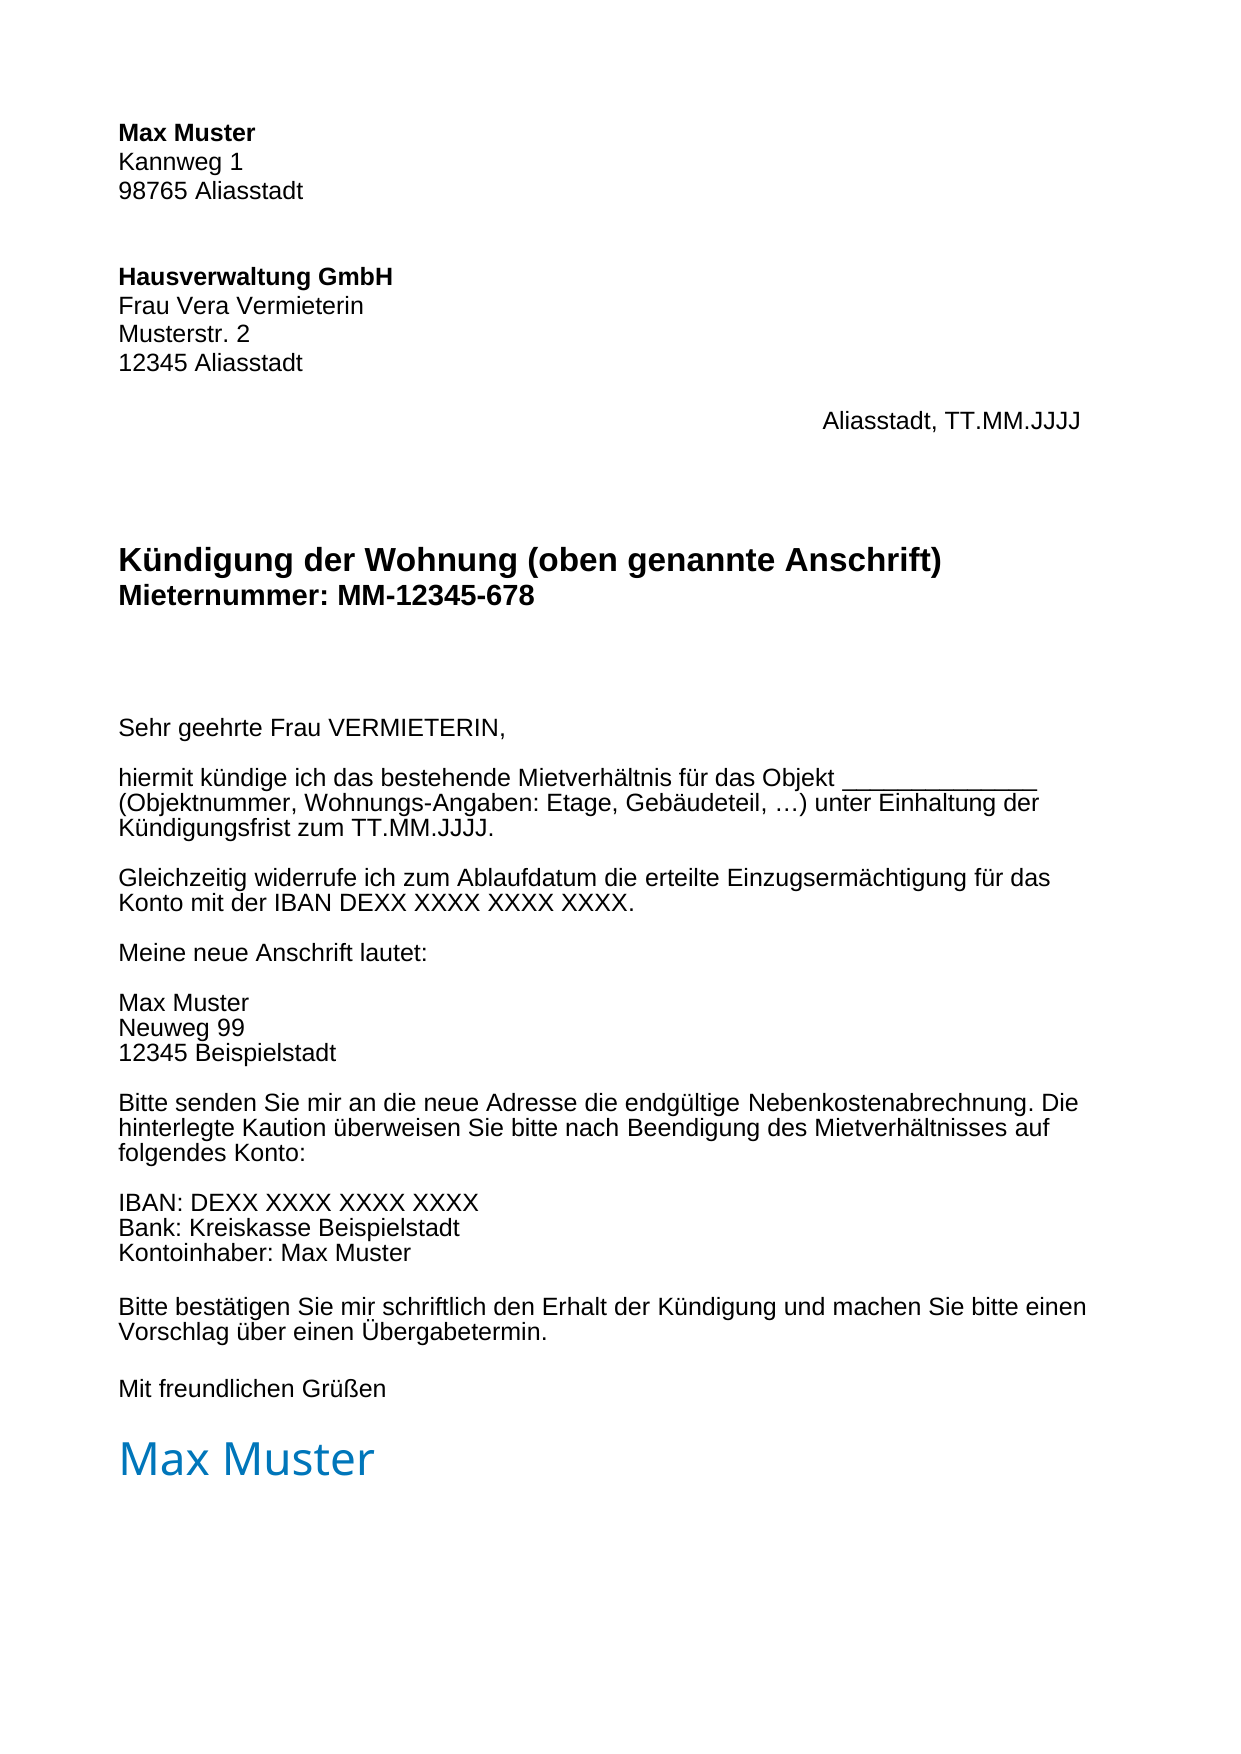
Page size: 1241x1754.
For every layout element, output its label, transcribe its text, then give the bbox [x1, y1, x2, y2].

text Sehr geehrte Frau VERMIETERIN, [118, 713, 1122, 741]
text Meine neue Anschrift lautet: [118, 941, 1122, 966]
text Max Muster Kannweg 1 98765 Aliasstadt [118, 118, 1122, 204]
text Gleichzeitig widerrufe ich zum Ablaufdatum die erteilte Einzugsermächtigung für das Konto mit der IBAN DEXX XXXX XXXX XXXX. [118, 866, 1122, 916]
text IBAN: DEXX XXXX XXXX XXXX Bank: Kreiskasse Beispielstadt [118, 1191, 1122, 1241]
text Musterstr. 2 [118, 319, 1122, 348]
text Aliasstadt, TT.MM.JJJJ [118, 406, 1122, 434]
text Kontoinhaber: Max Muster [118, 1241, 1122, 1266]
text hiermit kündige ich das bestehende Mietverhältnis für das Objekt ______________ [118, 766, 1122, 791]
text Mit freundlichen Grüßen [118, 1374, 1122, 1403]
text (Objektnummer, Wohnungs-Angaben: Etage, Gebäudeteil, …) unter Einhaltung der Kündigungsfrist zum TT.MM.JJJJ. [118, 791, 1122, 841]
text Hausverwaltung GmbH [118, 262, 1122, 291]
text 12345 Aliasstadt [118, 348, 1122, 377]
text Bitte bestätigen Sie mir schriftlich den Erhalt der Kündigung und machen Sie bitte einen Vorschlag über einen Übergabetermin. [118, 1295, 1122, 1345]
text Max Muster [118, 1427, 1122, 1489]
text Max Muster Neuweg 99 12345 Beispielstadt [118, 991, 1122, 1066]
text Kündigung der Wohnung (oben genannte Anschrift) Mieternummer: MM-12345-678 [118, 540, 1122, 612]
text Frau Vera Vermieterin [118, 291, 1122, 319]
text Bitte senden Sie mir an die neue Adresse die endgültige Nebenkostenabrechnung. Die hinterlegte Kaution überweisen Sie bitte nach Beendigung des Mietverhältnisses auf folgendes Konto: [118, 1091, 1122, 1166]
